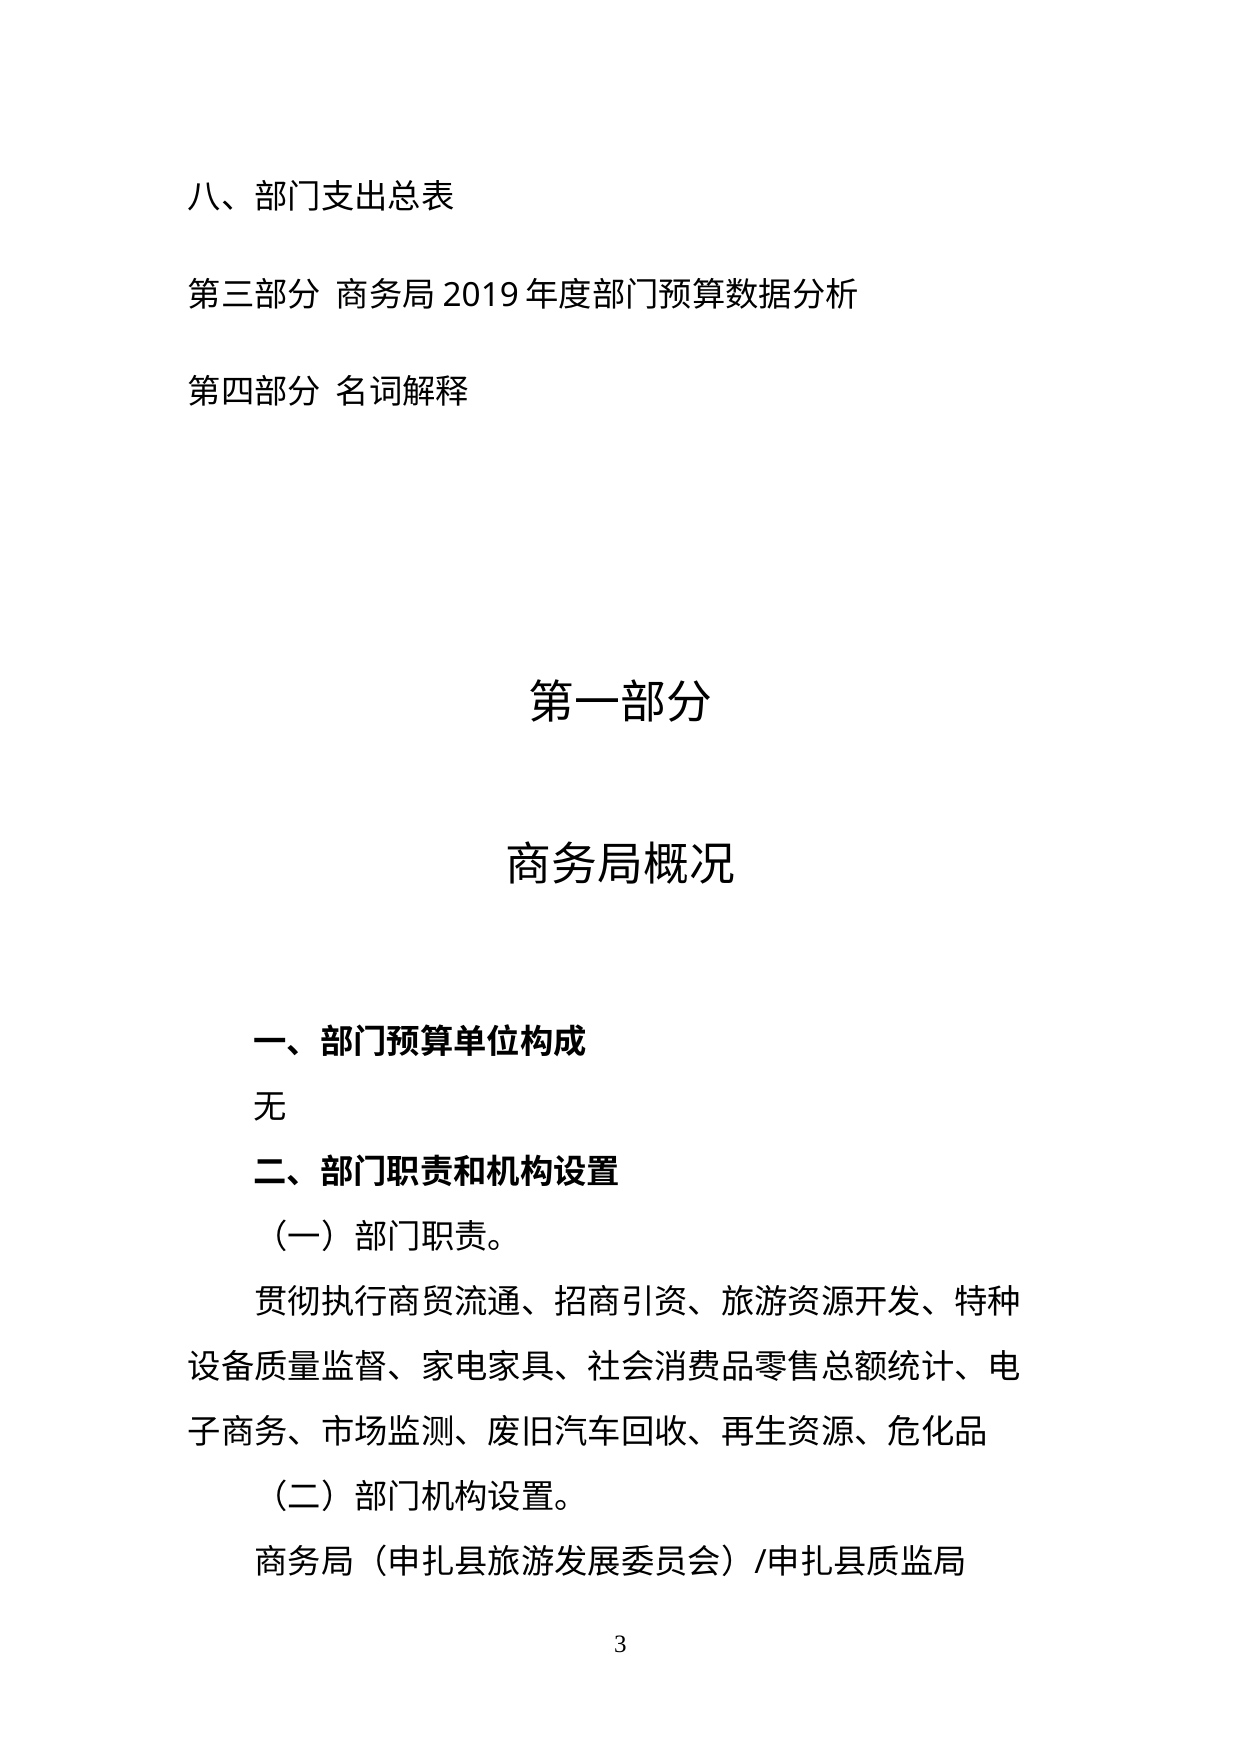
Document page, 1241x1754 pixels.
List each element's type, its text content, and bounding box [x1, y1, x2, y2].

text 贯彻执行商贸流通、招商引资、旅游资源开发、特种设备质量监督、家电家具、社会消费品零售总额统计、电子商务、市场监测、废旧汽车回收、再生资源、危化品 [187, 1267, 1053, 1462]
text 第一部分 [187, 649, 1053, 747]
text 第三部分 商务局2019年度部门预算数据分析 [187, 259, 1053, 324]
text （二）部门机构设置。 [187, 1462, 1053, 1527]
text 无 [187, 1072, 1053, 1137]
text 一、部门预算单位构成 [187, 1007, 1053, 1072]
text 八、部门支出总表 [187, 162, 1053, 227]
text 商务局概况 [187, 812, 1053, 909]
text 第四部分 名词解释 [187, 357, 1053, 422]
text 二、部门职责和机构设置 [187, 1137, 1053, 1202]
text 商务局（申扎县旅游发展委员会）/申扎县质监局 [187, 1527, 1053, 1592]
text （一）部门职责。 [187, 1202, 1053, 1267]
